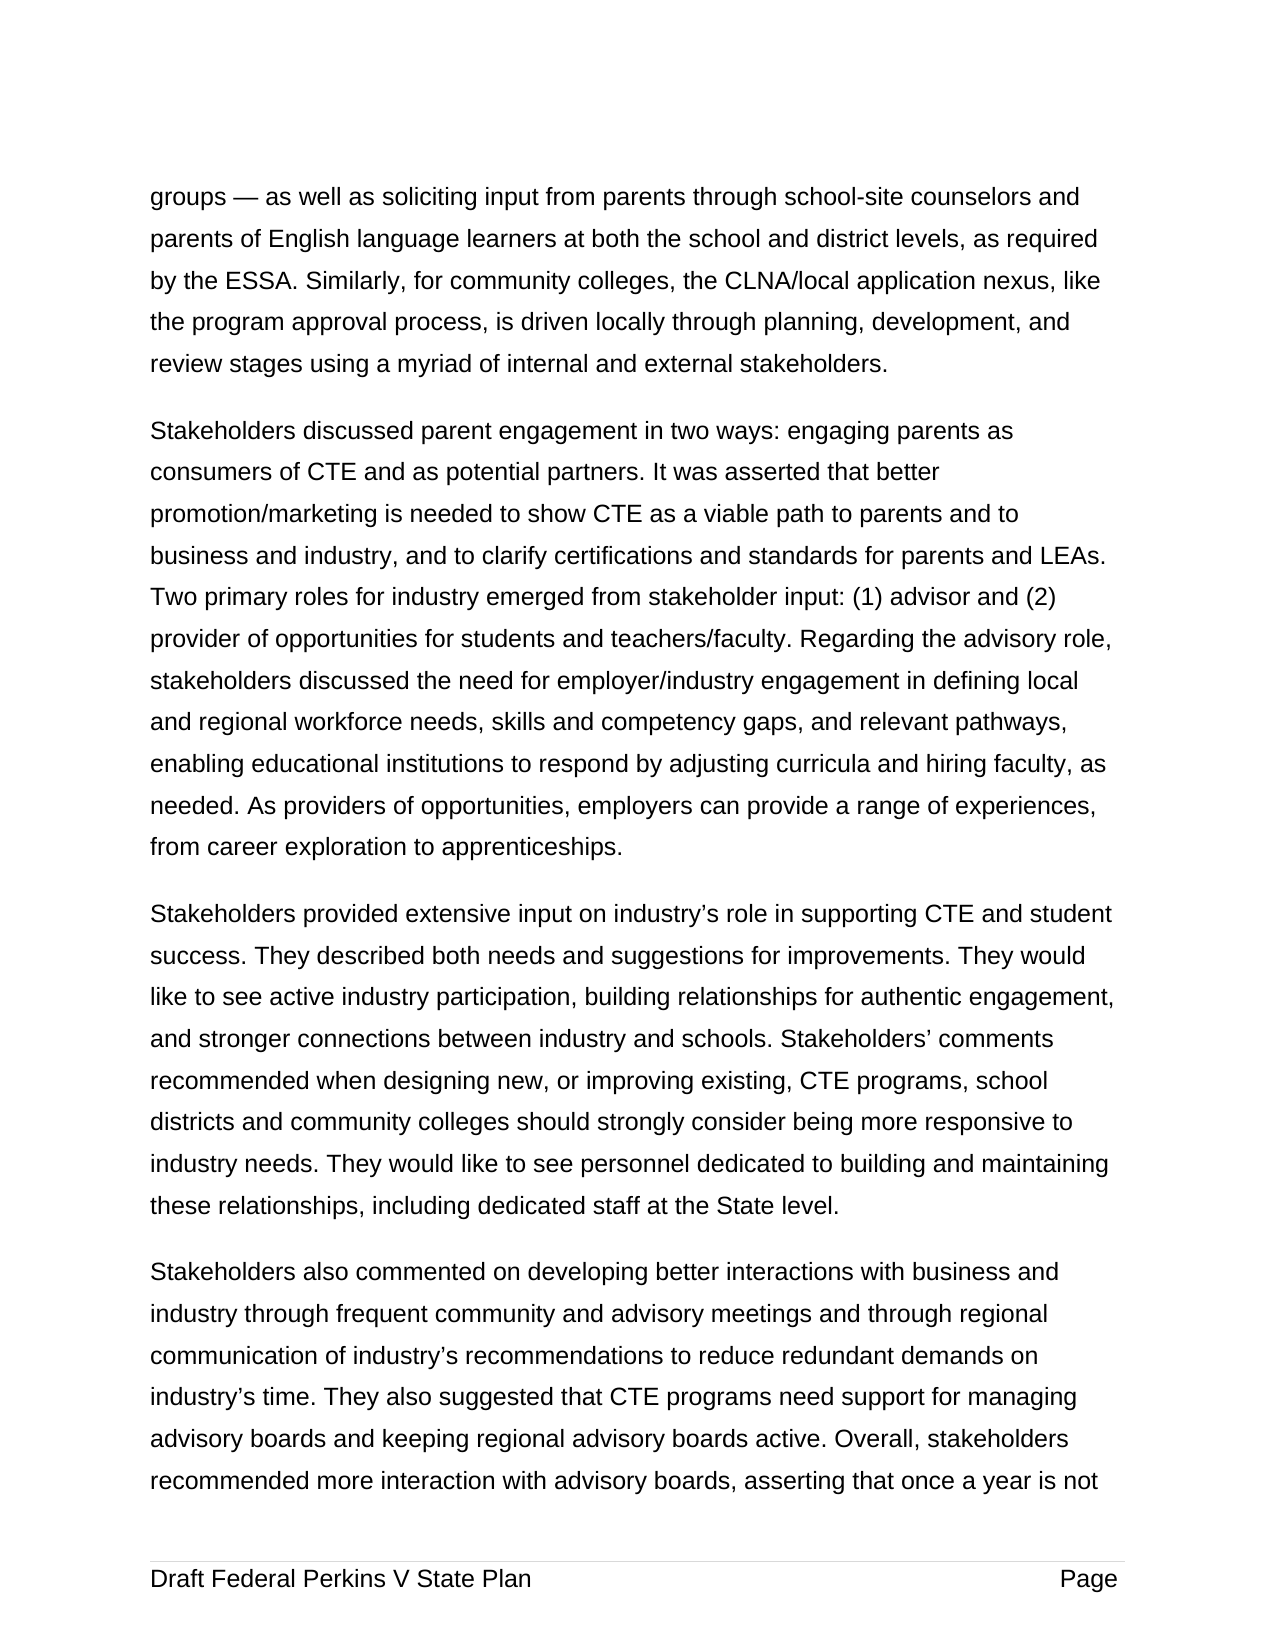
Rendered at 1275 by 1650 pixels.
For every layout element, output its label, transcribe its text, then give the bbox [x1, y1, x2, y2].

text Stakeholders discussed parent engagement in two ways: engaging parents as consumers of CTE and as potential partners. It was asserted that better promotion/marketing is needed to show CTE as a viable path to parents and to business and industry, and to clarify certifications and standards for parents and LEAs. Two primary roles for industry emerged from stakeholder input: (1) advisor and (2) provider of opportunities for students and teachers/faculty. Regarding the advisory role, stakeholders discussed the need for employer/industry engagement in defining local and regional workforce needs, skills and competency gaps, and relevant pathways, enabling educational institutions to respond by adjusting curricula and hiring faculty, as needed. As providers of opportunities, employers can provide a range of experiences, from career exploration to apprenticeships. [150, 403, 1125, 861]
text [150, 1244, 1125, 1494]
text Stakeholders provided extensive input on industry’s role in supporting CTE and student success. They described both needs and suggestions for improvements. They would like to see active industry participation, building relationships for authentic engagement, and stronger connections between industry and schools. Stakeholders’ comments recommended when designing new, or improving existing, CTE programs, school districts and community colleges should strongly consider being more responsive to industry needs. They would like to see personnel dedicated to building and maintaining these relationships, including dedicated staff at the State level. [150, 886, 1125, 1219]
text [150, 169, 1125, 378]
